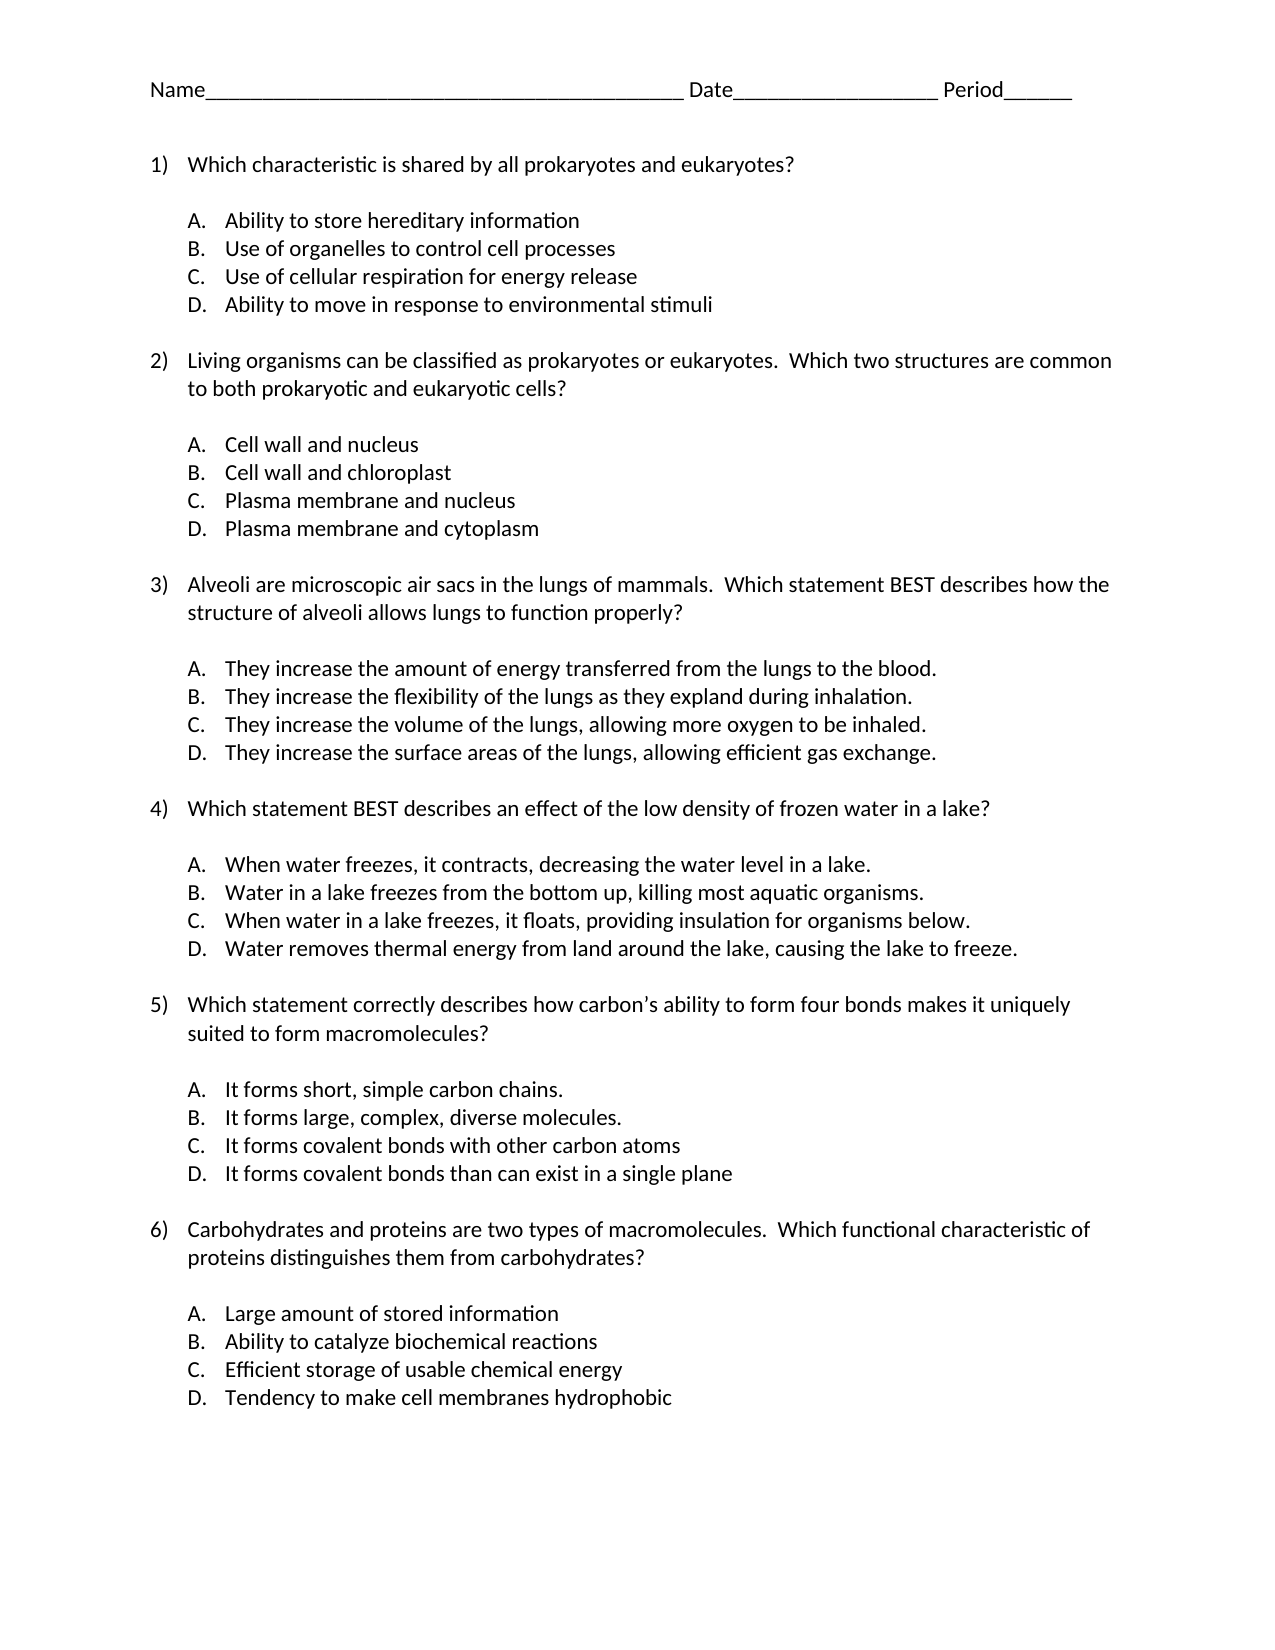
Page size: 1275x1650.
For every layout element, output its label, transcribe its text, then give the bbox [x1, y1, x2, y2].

list Use of cellular respiration for energy release [187, 262, 1125, 290]
list When water freezes, it contracts, decreasing the water level in a lake. [187, 851, 1125, 878]
list Cell wall and nucleus [187, 430, 1125, 458]
list Plasma membrane and cytoplasm [187, 514, 1125, 542]
list Water in a lake freezes from the bottom up, killing most aquatic organisms. [187, 878, 1125, 907]
list It forms short, simple carbon chains. [187, 1075, 1125, 1103]
list It forms covalent bonds with other carbon atoms [187, 1131, 1125, 1159]
list Living organisms can be classified as prokaryotes or eukaryotes. Which two structures are common to both prokaryotic and eukaryotic cells? [150, 346, 1125, 402]
list Tendency to make cell membranes hydrophobic [187, 1383, 1125, 1411]
list It forms large, complex, diverse molecules. [187, 1103, 1125, 1131]
list Ability to catalyze biochemical reactions [187, 1327, 1125, 1355]
list They increase the amount of energy transferred from the lungs to the blood. [187, 654, 1125, 682]
list Carbohydrates and proteins are two types of macromolecules. Which functional characteristic of proteins distinguishes them from carbohydrates? [150, 1215, 1125, 1271]
list Use of organelles to control cell processes [187, 234, 1125, 262]
list Large amount of stored information [187, 1299, 1125, 1327]
list Ability to move in response to environmental stimuli [187, 290, 1125, 318]
list They increase the flexibility of the lungs as they expland during inhalation. [187, 682, 1125, 710]
list Cell wall and chloroplast [187, 458, 1125, 486]
list Water removes thermal energy from land around the lake, causing the lake to freeze. [187, 934, 1125, 963]
list Which characteristic is shared by all prokaryotes and eukaryotes? [150, 150, 1125, 178]
list Efficient storage of usable chemical energy [187, 1355, 1125, 1383]
list It forms covalent bonds than can exist in a single plane [187, 1159, 1125, 1187]
list They increase the surface areas of the lungs, allowing efficient gas exchange. [187, 738, 1125, 766]
list They increase the volume of the lungs, allowing more oxygen to be inhaled. [187, 710, 1125, 738]
list Plasma membrane and nucleus [187, 486, 1125, 514]
list Alveoli are microscopic air sacs in the lungs of mammals. Which statement BEST describes how the structure of alveoli allows lungs to function properly? [150, 570, 1125, 626]
list Ability to store hereditary information [187, 206, 1125, 234]
list Which statement correctly describes how carbon’s ability to form four bonds makes it uniquely suited to form macromolecules? [150, 991, 1125, 1047]
list When water in a lake freezes, it floats, providing insulation for organisms below. [187, 907, 1125, 934]
list Which statement BEST describes an effect of the low density of frozen water in a lake? [150, 794, 1125, 822]
